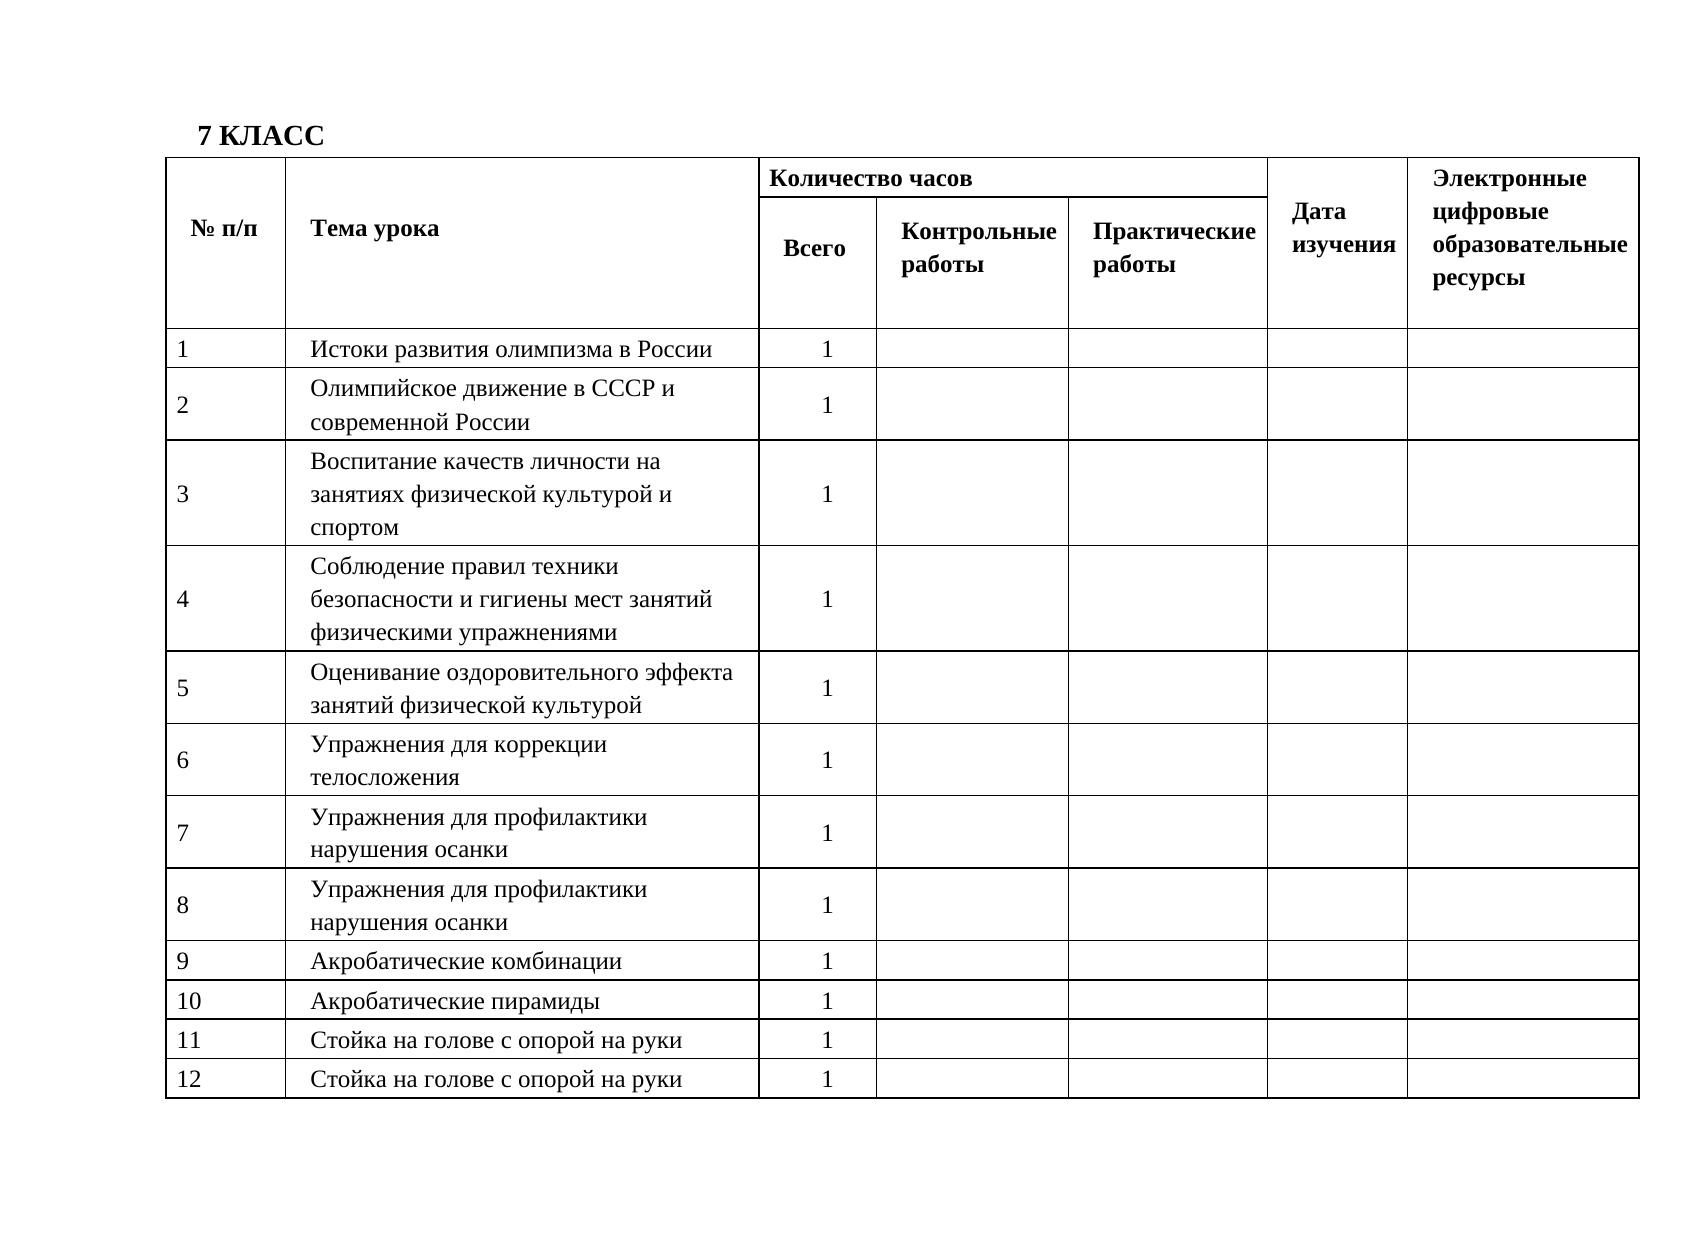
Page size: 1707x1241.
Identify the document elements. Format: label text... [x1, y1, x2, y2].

table_cell [1268, 329, 1407, 367]
table_cell [1268, 1020, 1407, 1058]
table_cell [877, 869, 1068, 939]
table_cell [1408, 941, 1638, 979]
table_cell [1069, 981, 1267, 1018]
table_cell [1069, 441, 1267, 544]
table_cell Всего [760, 198, 876, 327]
table_cell 1 [167, 329, 285, 367]
table_cell [877, 1020, 1068, 1058]
table_cell [877, 981, 1068, 1018]
table_cell Соблюдение правил техники безопасности и гигиены мест занятий физическими упражнениями [286, 546, 758, 650]
table_cell [1069, 796, 1267, 867]
table_cell [1408, 981, 1638, 1018]
table_cell [877, 652, 1068, 722]
table_cell [1069, 546, 1267, 650]
table_cell [1268, 941, 1407, 979]
table_cell 1 [760, 941, 876, 979]
table_cell 3 [167, 441, 285, 544]
table_cell [1408, 869, 1638, 939]
table_cell 6 [167, 724, 285, 795]
table_cell Акробатические комбинации [286, 941, 758, 979]
table_cell 1 [760, 981, 876, 1018]
table_cell [1268, 1059, 1407, 1097]
table_cell Упражнения для профилактики нарушения осанки [286, 869, 758, 939]
table_cell [1268, 368, 1407, 439]
table_cell 1 [760, 1059, 876, 1097]
table_cell 7 [167, 796, 285, 867]
table_header Дата изучения [1268, 158, 1407, 327]
table_cell Упражнения для коррекции телосложения [286, 724, 758, 795]
table_cell 1 [760, 368, 876, 439]
table_cell [1408, 441, 1638, 544]
table_cell [877, 796, 1068, 867]
table_cell [877, 368, 1068, 439]
table_cell 5 [167, 652, 285, 722]
table_cell [1069, 368, 1267, 439]
table_header Тема урока [286, 158, 758, 327]
table_cell Стойка на голове с опорой на руки [286, 1020, 758, 1058]
table_cell 2 [167, 368, 285, 439]
table_cell 1 [760, 329, 876, 367]
table_cell [1069, 724, 1267, 795]
table_cell [877, 1059, 1068, 1097]
table_cell Оценивание оздоровительного эффекта занятий физической культурой [286, 652, 758, 722]
table_header Электронные цифровые образовательные ресурсы [1408, 158, 1638, 327]
table_cell [877, 546, 1068, 650]
table_cell [1069, 1059, 1267, 1097]
table_cell [877, 329, 1068, 367]
table_cell [1408, 329, 1638, 367]
table_cell Практические работы [1069, 198, 1267, 327]
table_cell [1268, 652, 1407, 722]
table_cell Воспитание качеств личности на занятиях физической культурой и спортом [286, 441, 758, 544]
table_cell 1 [760, 546, 876, 650]
table_cell [877, 441, 1068, 544]
table_cell [1268, 869, 1407, 939]
table_cell [877, 941, 1068, 979]
table_cell Контрольные работы [877, 198, 1068, 327]
table_cell 1 [760, 1020, 876, 1058]
table_cell [1408, 652, 1638, 722]
table_cell 10 [167, 981, 285, 1018]
table_cell [1408, 368, 1638, 439]
table_cell Акробатические пирамиды [286, 981, 758, 1018]
table_cell 12 [167, 1059, 285, 1097]
table_cell [1268, 724, 1407, 795]
table_cell 1 [760, 869, 876, 939]
table_cell 1 [760, 796, 876, 867]
table_cell [1069, 941, 1267, 979]
table_cell 11 [167, 1020, 285, 1058]
table_cell [1268, 981, 1407, 1018]
table_cell [1069, 329, 1267, 367]
table_cell [1268, 796, 1407, 867]
table_cell [1069, 652, 1267, 722]
table_cell [1069, 869, 1267, 939]
table_cell [1408, 546, 1638, 650]
table_cell Стойка на голове с опорой на руки [286, 1059, 758, 1097]
table_cell [1069, 1020, 1267, 1058]
table_cell 8 [167, 869, 285, 939]
table_cell [1408, 1059, 1638, 1097]
table_cell 9 [167, 941, 285, 979]
table_cell [1268, 546, 1407, 650]
table_cell [1408, 724, 1638, 795]
table_cell Упражнения для профилактики нарушения осанки [286, 796, 758, 867]
table_cell 4 [167, 546, 285, 650]
table_header № п/п [167, 158, 285, 327]
table_cell 1 [760, 724, 876, 795]
table_cell Истоки развития олимпизма в России [286, 329, 758, 367]
table_cell 1 [760, 652, 876, 722]
table_cell [1408, 796, 1638, 867]
table_cell [877, 724, 1068, 795]
table_cell [1408, 1020, 1638, 1058]
text 7 КЛАСС [190, 118, 1618, 152]
table_cell [1268, 441, 1407, 544]
table_cell Олимпийское движение в СССР и современной России [286, 368, 758, 439]
table_header Количество часов [760, 158, 1267, 196]
table_cell 1 [760, 441, 876, 544]
